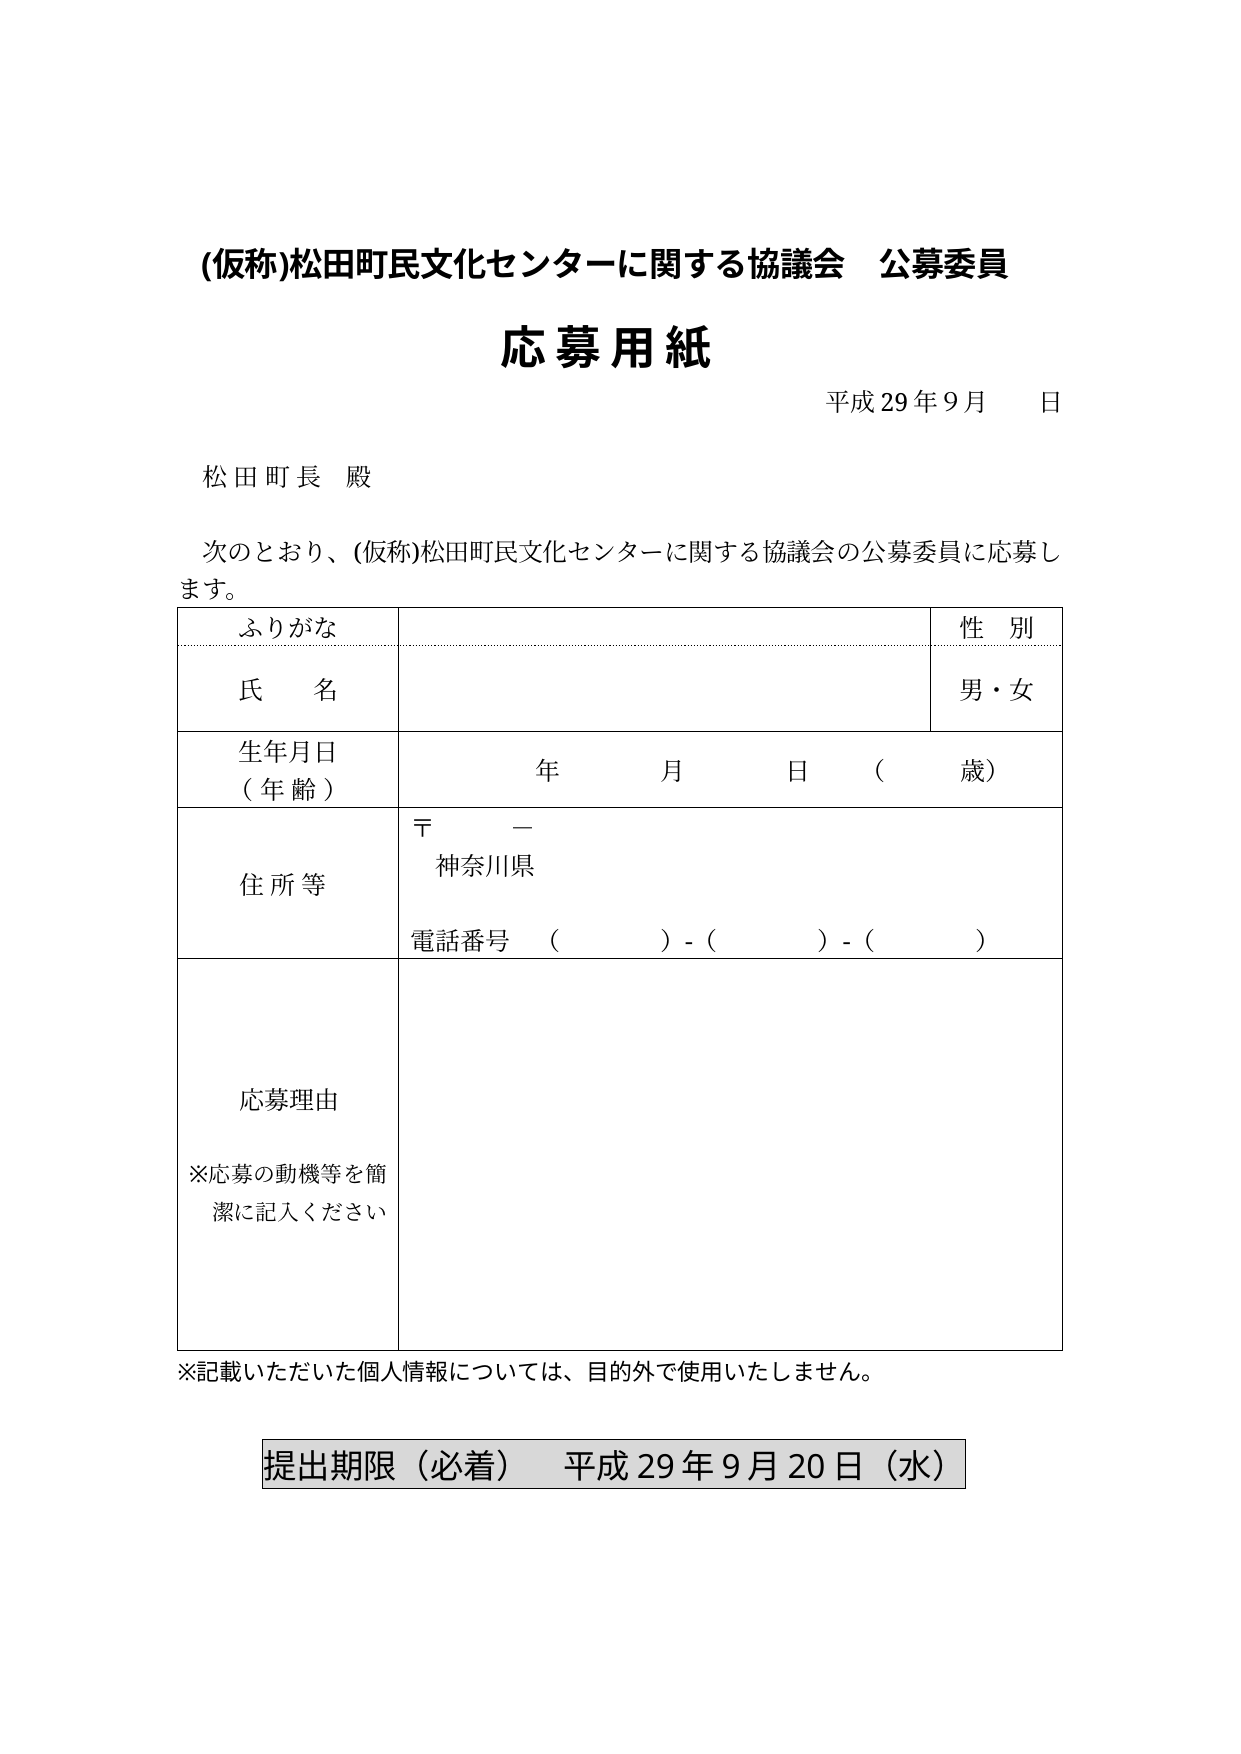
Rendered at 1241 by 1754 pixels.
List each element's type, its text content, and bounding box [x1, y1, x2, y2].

table_header [399, 608, 930, 645]
table_cell 住 所 等 [178, 808, 398, 958]
table_cell 氏 名 [178, 645, 398, 731]
table_cell 応募理由 ※応募の動機等を簡潔に記入ください [178, 959, 398, 1350]
text 提出期限（必着） 平成29年9月20日（水） [177, 1426, 1051, 1501]
table_cell 〒 － 神奈川県 電話番号 （ ）-（ ）-（ ） [399, 808, 1062, 958]
text (仮称)松田町民文化センターに関する協議会 公募委員 [177, 224, 1034, 299]
text 松 田 町 長 殿 [177, 457, 1063, 494]
text 平成29年９月 日 [177, 382, 1063, 419]
table_cell [399, 645, 930, 731]
text 次のとおり、(仮称)松田町民文化センターに関する協議会の公募委員に応募します。 [177, 532, 1063, 607]
table_cell 生年月日 （ 年 齢 ） [178, 732, 398, 807]
text 応 募 用 紙 [177, 307, 1034, 382]
table_cell 年 月 日 （ 歳） [399, 732, 1062, 807]
text ※記載いただいた個人情報については、目的外で使用いたしません。 [177, 1351, 1063, 1389]
table_header 性 別 [931, 608, 1062, 645]
table_cell [399, 959, 1062, 1350]
table_cell 男・女 [931, 645, 1062, 731]
table_header ふりがな [178, 608, 398, 645]
